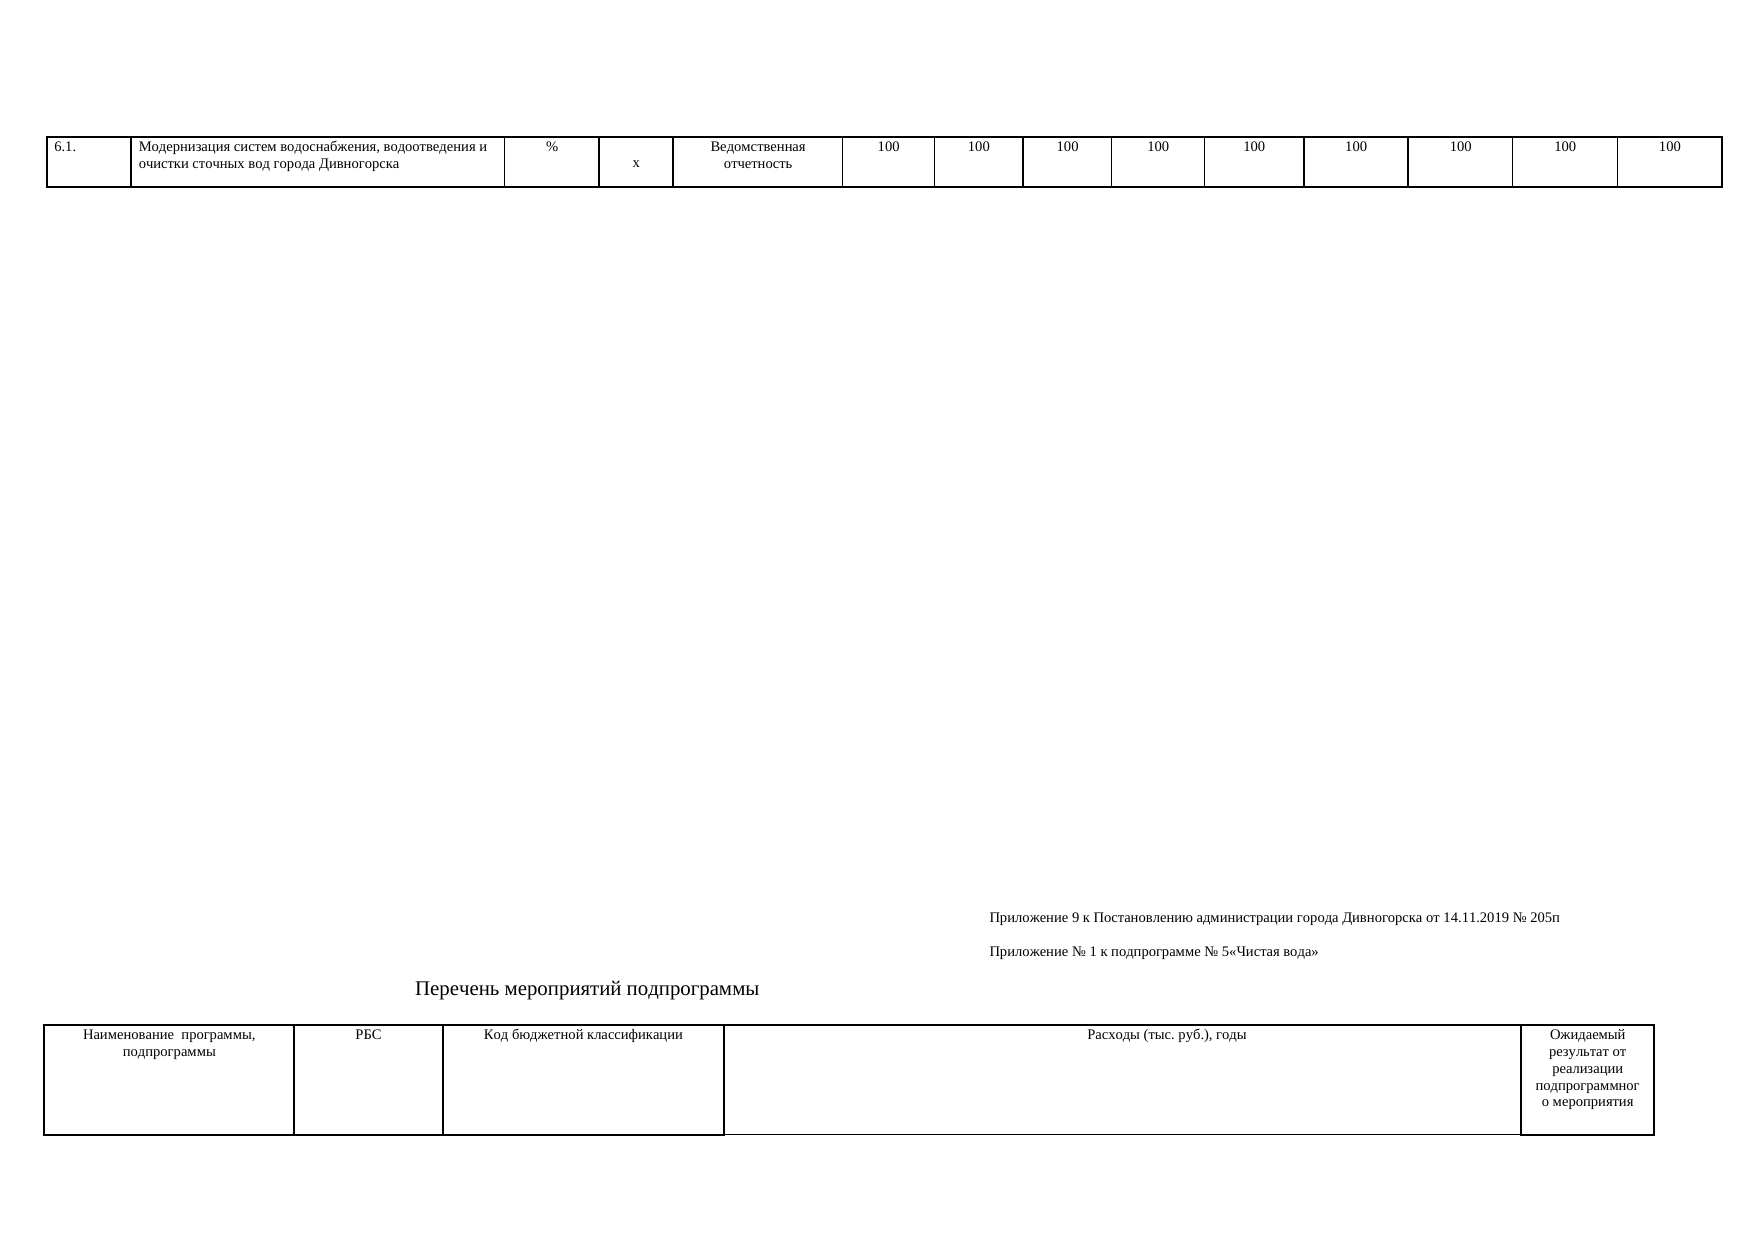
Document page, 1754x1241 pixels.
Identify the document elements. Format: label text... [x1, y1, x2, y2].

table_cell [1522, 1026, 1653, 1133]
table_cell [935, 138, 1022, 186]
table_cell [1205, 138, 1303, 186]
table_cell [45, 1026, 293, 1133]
text Приложение 9 к Постановлению администрации города Дивногорска от 14.11.2019 № 205п [989, 909, 1647, 926]
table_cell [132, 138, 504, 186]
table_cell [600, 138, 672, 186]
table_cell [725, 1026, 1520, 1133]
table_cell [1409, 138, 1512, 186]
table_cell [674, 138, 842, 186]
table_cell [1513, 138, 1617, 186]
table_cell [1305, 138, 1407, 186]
text Приложение № 1 к подпрограмме № 5«Чистая вода» [989, 942, 1695, 959]
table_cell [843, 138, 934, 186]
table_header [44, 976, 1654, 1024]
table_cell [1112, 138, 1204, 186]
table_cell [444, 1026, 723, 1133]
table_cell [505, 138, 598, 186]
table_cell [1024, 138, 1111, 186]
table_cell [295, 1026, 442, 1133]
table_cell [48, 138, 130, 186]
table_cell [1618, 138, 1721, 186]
